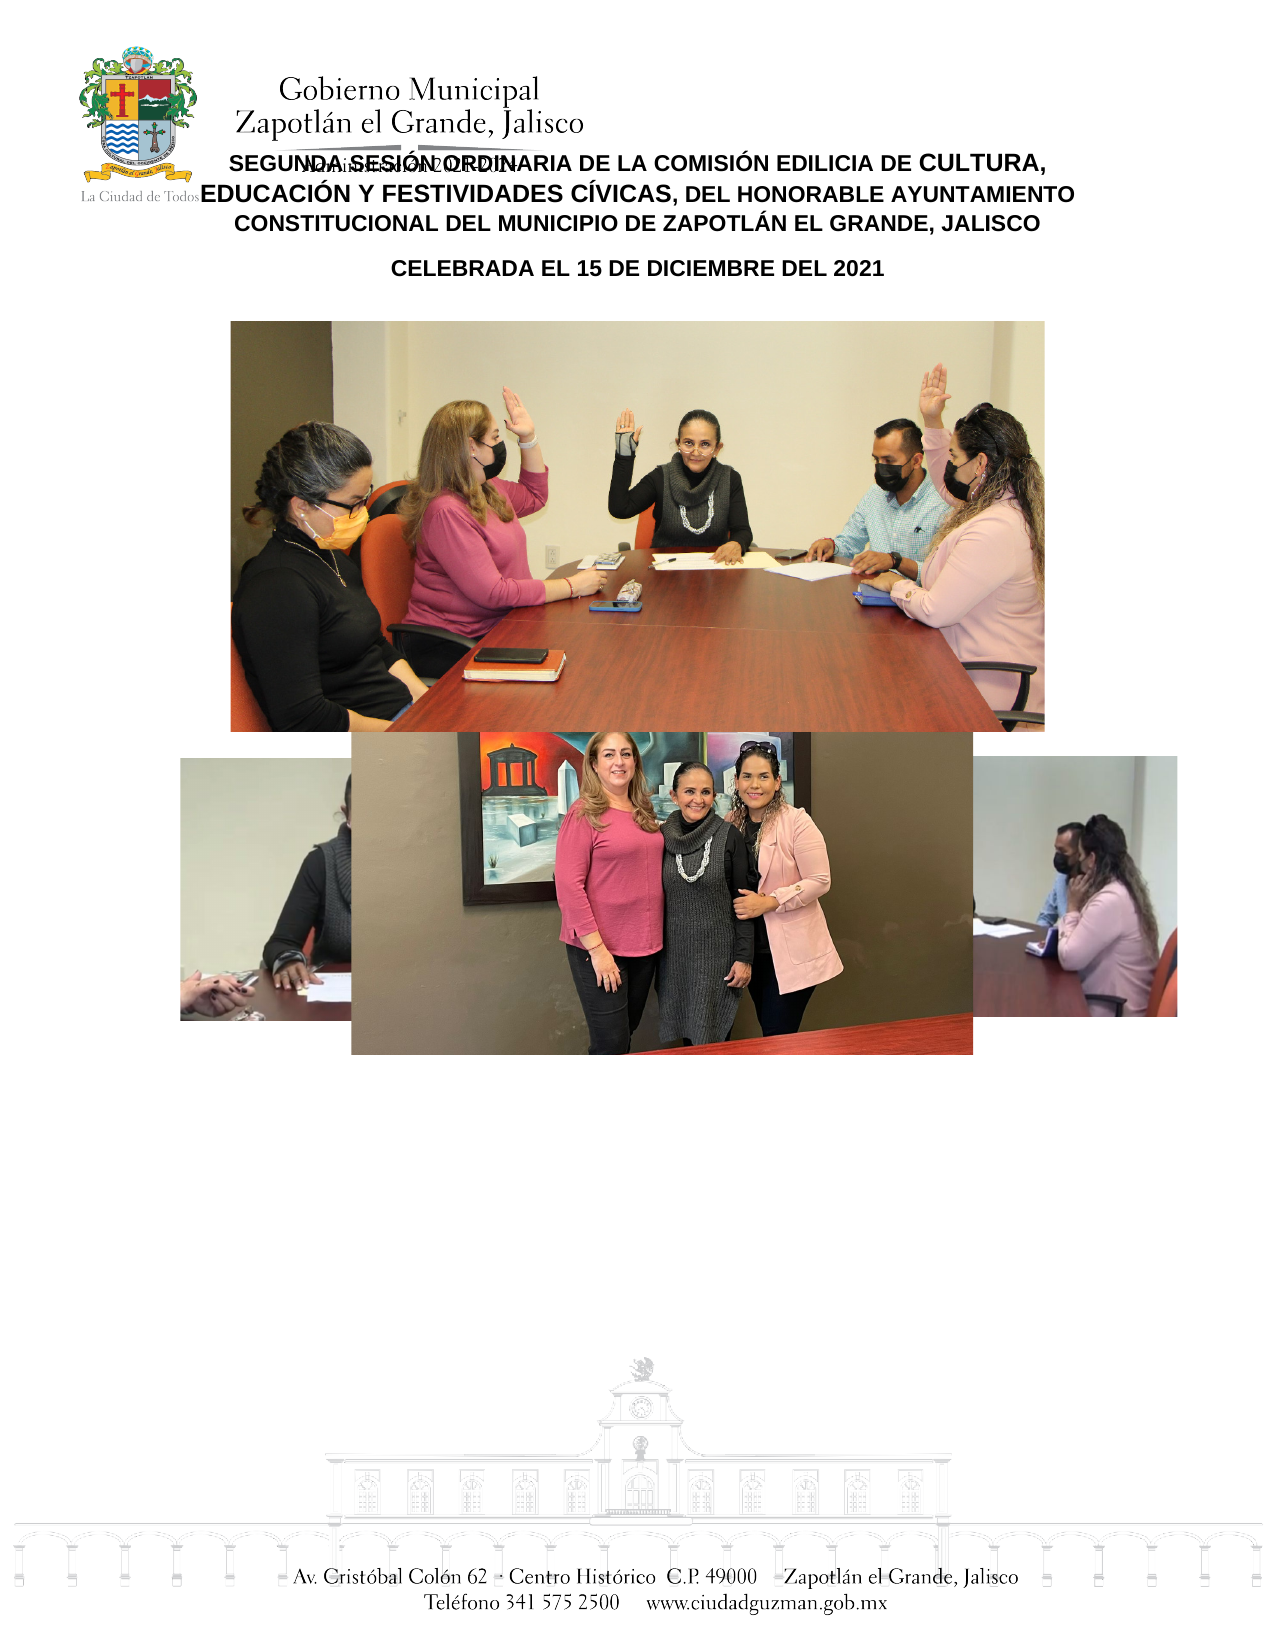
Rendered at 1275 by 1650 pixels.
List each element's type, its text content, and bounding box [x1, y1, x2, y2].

picture [0, 0, 1275, 257]
text CELEBRADA EL 15 DE DICIEMBRE DEL 2021 [177, 254, 1098, 281]
text SEGUNDA SESIÓN ORDINARIA DE LA COMISIÓN EDILICIA DE CULTURA, EDUCACIÓN Y FESTIVIDADES CÍVICAS, DEL HONORABLE AYUNTAMIENTO CONSTITUCIONAL DEL MUNICIPIO DE ZAPOTLÁN EL GRANDE, JALISCO [177, 148, 1098, 236]
picture [180, 321, 1178, 1055]
picture [0, 1337, 1275, 1634]
